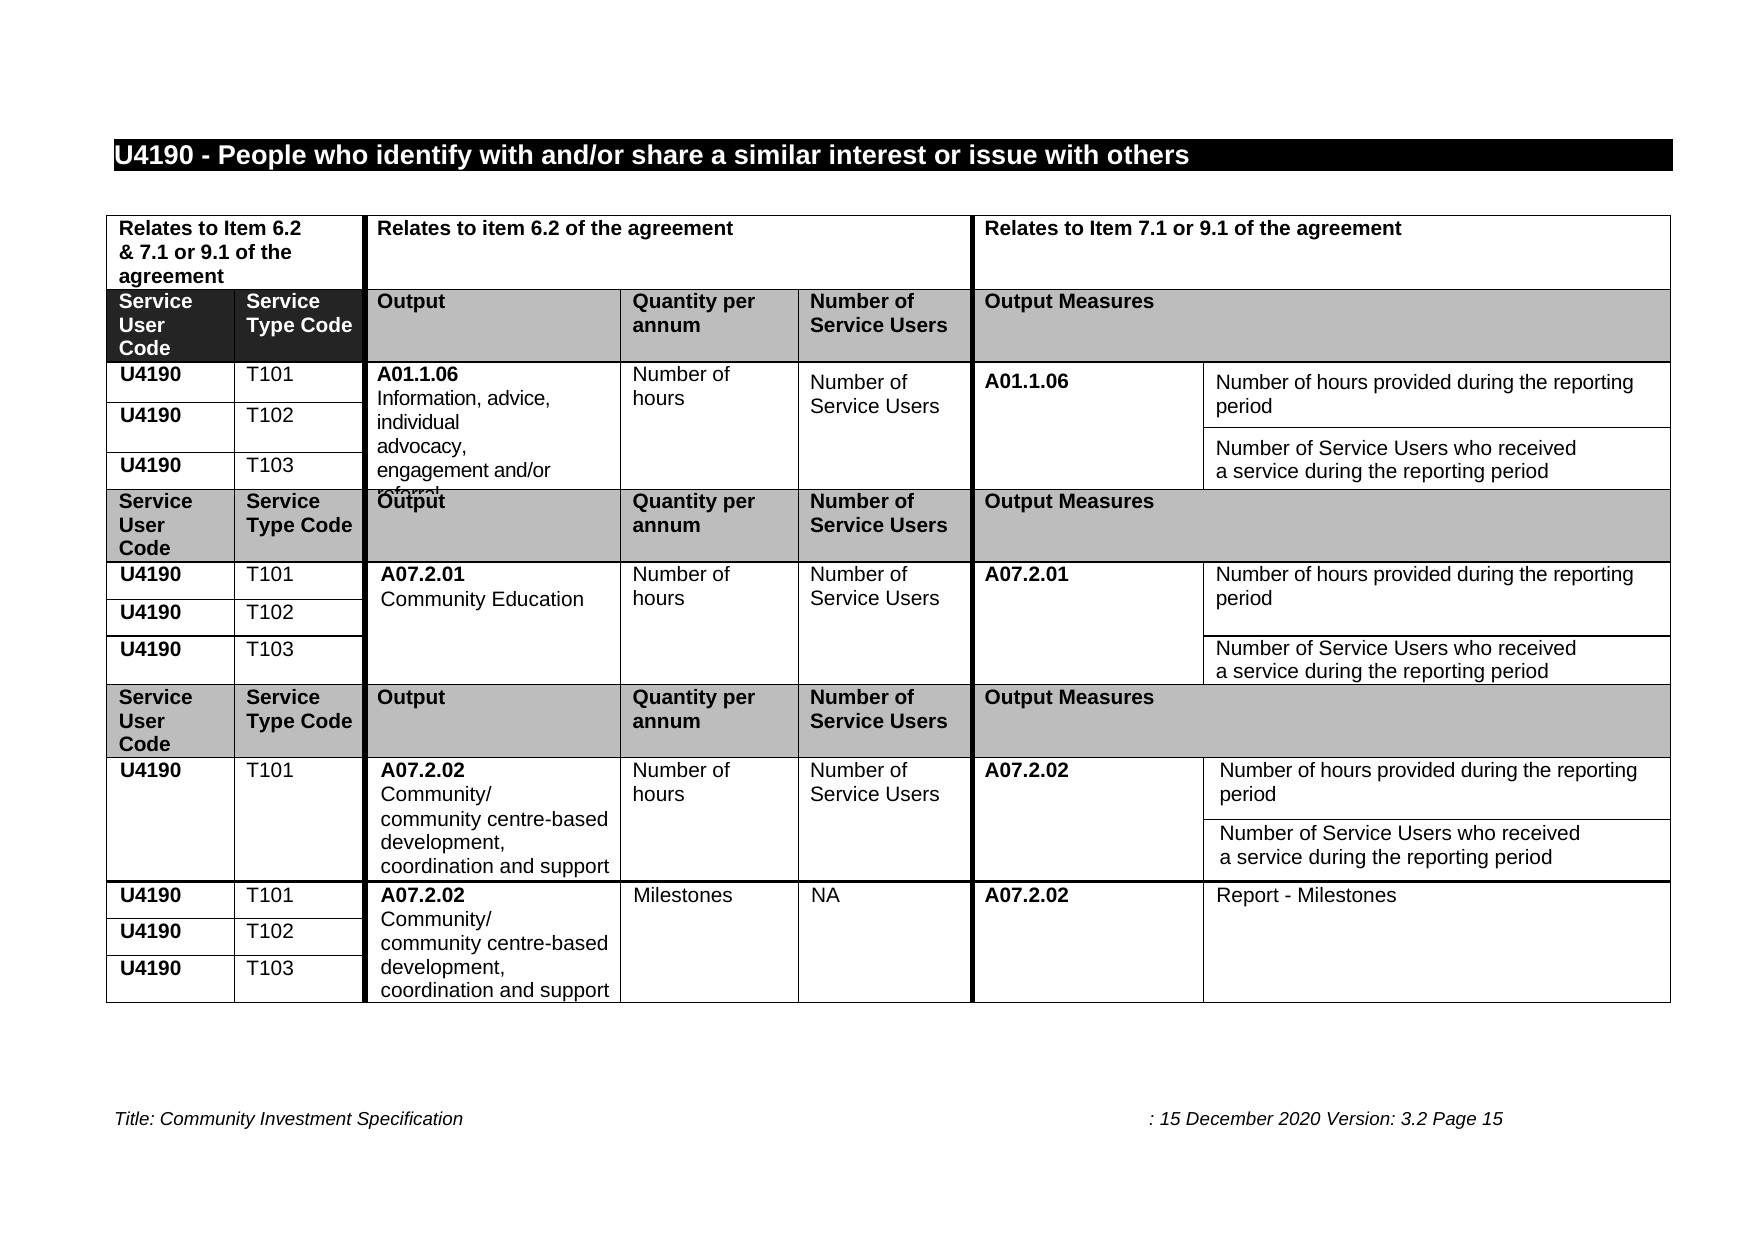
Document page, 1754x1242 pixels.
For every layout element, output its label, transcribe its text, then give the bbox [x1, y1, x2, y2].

table_cell NA [799, 883, 970, 1002]
table_cell U4190 [107, 453, 234, 488]
text U4190 - People who identify with and/or share a similar interest or issue with others [114, 139, 1673, 171]
table_cell Milestones [621, 883, 798, 1002]
table_cell Output [368, 290, 620, 361]
table_cell Output Measures [975, 685, 1670, 757]
table_cell T103 [235, 453, 362, 488]
table_cell Number of Service Users [799, 563, 970, 684]
table_cell Number of Service Users [799, 363, 970, 488]
table_cell U4190 [107, 563, 234, 598]
table_cell T103 [235, 637, 362, 684]
table_cell U4190 [107, 403, 234, 452]
table_cell T101 [235, 563, 362, 598]
table_header Relates to Item 6.2 & 7.1 or 9.1 of the agreement [107, 216, 362, 288]
table_cell T101 [235, 363, 362, 402]
table_cell Output Measures [975, 490, 1670, 561]
table_cell Number of Service Users who received a service during the reporting period [1204, 637, 1670, 684]
table_cell Number of Service Users [799, 685, 970, 757]
table_cell Output [368, 685, 620, 757]
table_cell U4190 [107, 883, 234, 917]
table_cell A01.1.06 Information, advice, individual advocacy, engagement and/or referral [368, 363, 620, 488]
table_cell Quantity per annum [621, 685, 798, 757]
table_cell T102 [235, 919, 362, 955]
table_cell U4190 [107, 956, 234, 1002]
table_cell A07.2.01 [975, 563, 1203, 684]
table_cell U4190 [107, 919, 234, 955]
table_cell Service Type Code [235, 685, 362, 757]
table_cell Number of hours provided during the reporting period [1204, 758, 1670, 818]
table_cell Number of Service Users [799, 290, 970, 361]
table_cell Number of hours provided during the reporting period [1204, 363, 1670, 427]
table_cell Service Type Code [235, 490, 362, 561]
table_cell A07.2.02 [975, 758, 1203, 880]
table_cell Number of hours provided during the reporting period [1204, 563, 1670, 635]
table_cell T102 [235, 600, 362, 635]
table_cell Service User Code [107, 290, 234, 361]
table_header Relates to item 6.2 of the agreement [368, 216, 970, 288]
table_cell Output [368, 490, 620, 561]
table_cell Number of Service Users [799, 758, 970, 880]
table_cell T101 [235, 883, 362, 917]
table_cell A01.1.06 [975, 363, 1203, 488]
table_cell U4190 [107, 758, 234, 880]
table_cell Number of hours [621, 363, 798, 488]
table_cell Service Type Code [235, 290, 362, 361]
table_cell Number of hours [621, 563, 798, 684]
table_cell U4190 [107, 637, 234, 684]
table_cell A07.2.01 Community Education [368, 563, 620, 684]
table_cell U4190 [107, 600, 234, 635]
table_cell Service User Code [107, 685, 234, 757]
table_cell A07.2.02 Community/ community centre-based development, coordination and support [368, 758, 620, 880]
table_cell Report - Milestones [1204, 883, 1670, 1002]
table_cell Number of Service Users who received a service during the reporting period [1204, 428, 1670, 488]
table_cell Number of Service Users who received a service during the reporting period [1204, 820, 1670, 880]
table_cell Service User Code [107, 490, 234, 561]
table_cell T102 [235, 403, 362, 452]
table_cell T103 [235, 956, 362, 1002]
table_cell A07.2.02 Community/ community centre-based development, coordination and support [368, 883, 620, 1002]
table_cell A07.2.02 [975, 883, 1203, 1002]
table_cell U4190 [107, 363, 234, 402]
table_cell Number of Service Users [799, 490, 970, 561]
table_cell T101 [235, 758, 362, 880]
table_cell Number of hours [621, 758, 798, 880]
table_cell Output Measures [975, 290, 1670, 361]
table_cell Quantity per annum [621, 490, 798, 561]
table_header Relates to Item 7.1 or 9.1 of the agreement [975, 216, 1670, 288]
table_cell Quantity per annum [621, 290, 798, 361]
text Title: Community Investment Specification : 15 December 2020 Version: 3.2 Page 15 [114, 1108, 1673, 1130]
